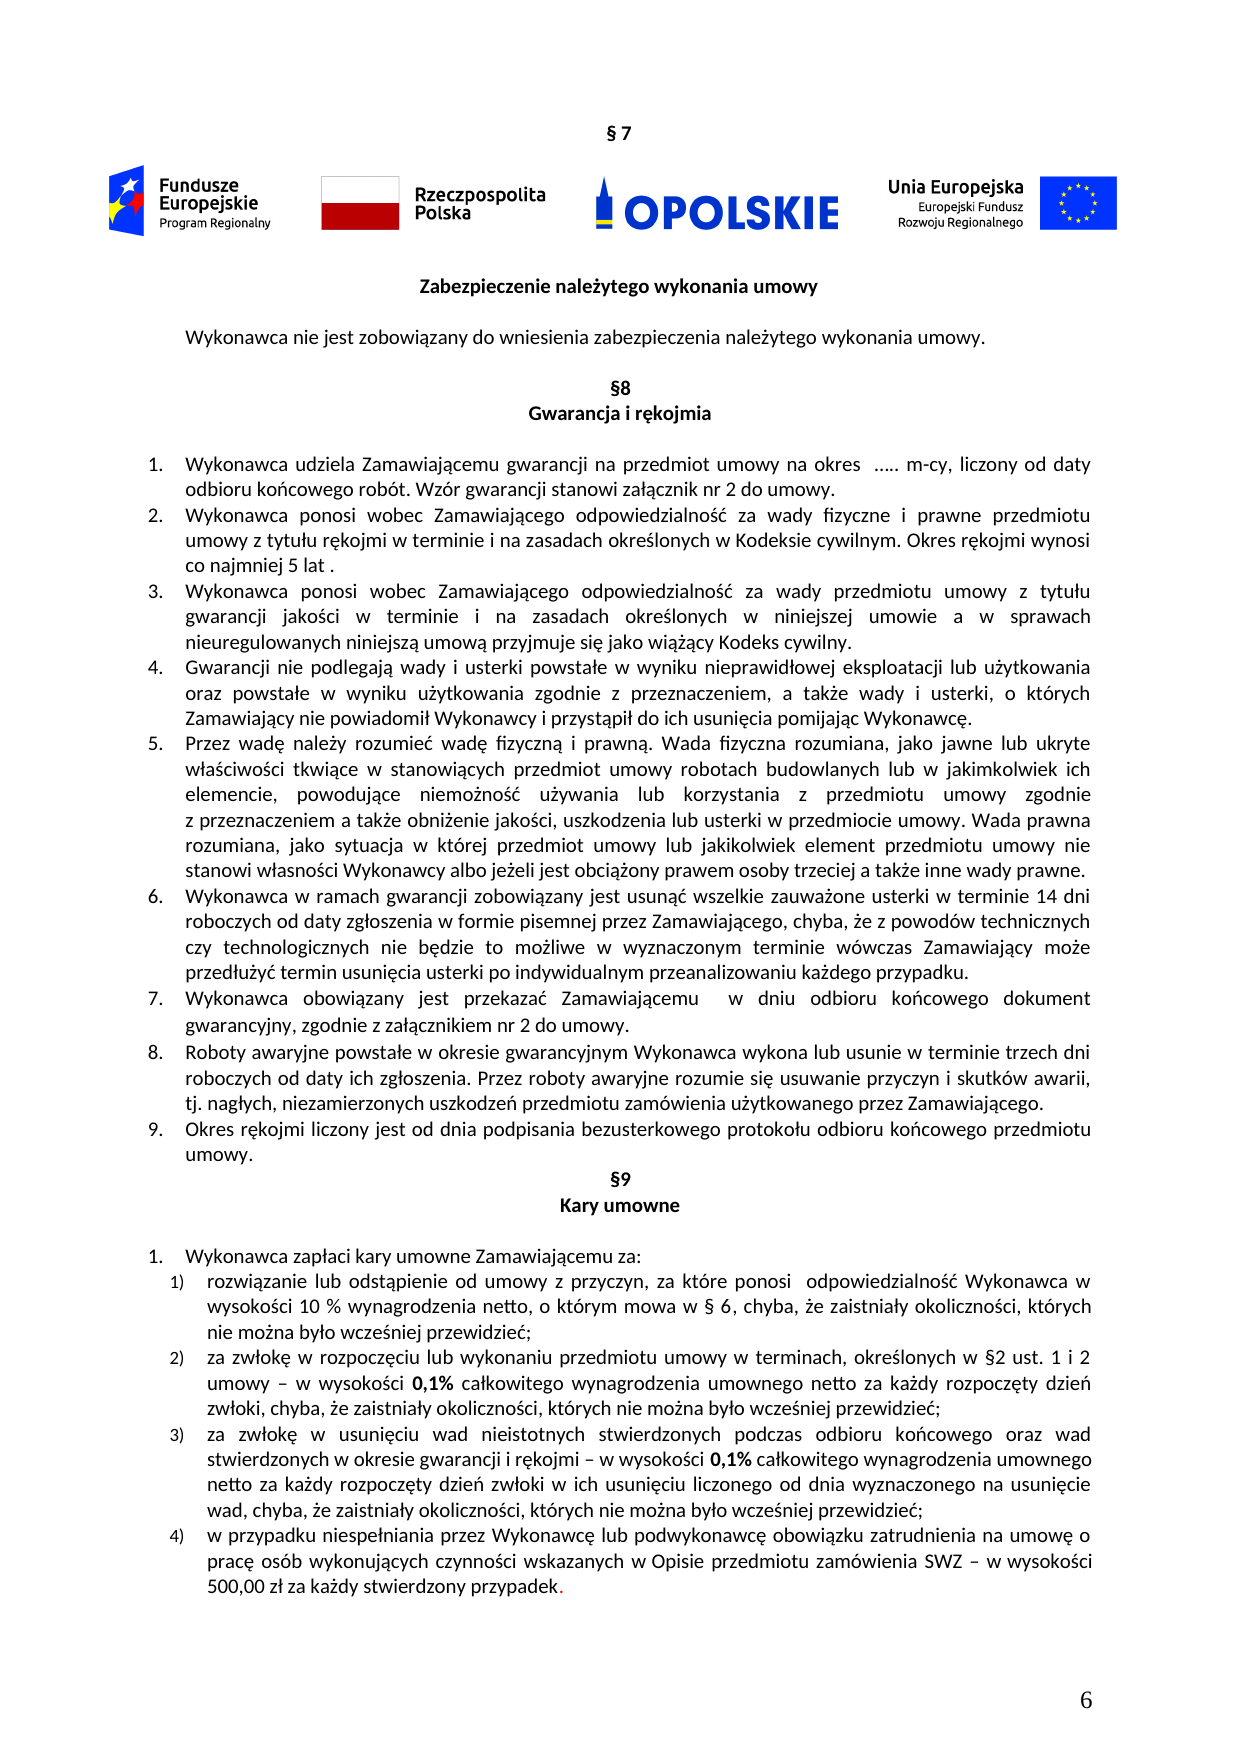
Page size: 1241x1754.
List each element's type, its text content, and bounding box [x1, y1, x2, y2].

text Kary umowne [148, 1192, 1092, 1217]
list Okres rękojmi liczony jest od dnia podpisania bezusterkowego protokołu odbioru końcowego przedmiotu umowy. [148, 1116, 1092, 1167]
list Wykonawca zapłaci kary umowne Zamawiającemu za: [148, 1243, 1092, 1268]
list Wykonawca ponosi wobec Zamawiającego odpowiedzialność za wady przedmiotu umowy z tytułu gwarancji jakości w terminie i na zasadach określonych w niniejszej umowie a w sprawach nieuregulowanych niniejszą umową przyjmuje się jako wiążący Kodeks cywilny. [148, 578, 1092, 654]
text Gwarancja i rękojmia [148, 400, 1092, 426]
list za zwłokę w usunięciu wad nieistotnych stwierdzonych podczas odbioru końcowego oraz wad stwierdzonych w okresie gwarancji i rękojmi – w wysokości 0,1% całkowitego wynagrodzenia umownego netto za każdy rozpoczęty dzień zwłoki w ich usunięciu liczonego od dnia wyznaczonego na usunięcie wad, chyba, że zaistniały okoliczności, których nie można było wcześniej przewidzieć; [169, 1421, 1092, 1522]
list Roboty awaryjne powstałe w okresie gwarancyjnym Wykonawca wykona lub usunie w terminie trzech dni roboczych od daty ich zgłoszenia. Przez roboty awaryjne rozumie się usuwanie przyczyn i skutków awarii, tj. nagłych, niezamierzonych uszkodzeń przedmiotu zamówienia użytkowanego przez Zamawiającego. [148, 1039, 1092, 1116]
list Wykonawca w ramach gwarancji zobowiązany jest usunąć wszelkie zauważone usterki w terminie 14 dni roboczych od daty zgłoszenia w formie pisemnej przez Zamawiającego, chyba, że z powodów technicznych czy technologicznych nie będzie to możliwe w wyznaczonym terminie wówczas Zamawiający może przedłużyć termin usunięcia usterki po indywidualnym przeanalizowaniu każdego przypadku. [148, 883, 1092, 985]
text Zabezpieczenie należytego wykonania umowy [152, 251, 1085, 298]
list rozwiązanie lub odstąpienie od umowy z przyczyn, za które ponosi odpowiedzialność Wykonawca w wysokości 10 % wynagrodzenia netto, o którym mowa w § 6, chyba, że zaistniały okoliczności, których nie można było wcześniej przewidzieć; [169, 1268, 1092, 1344]
text §8 [148, 375, 1092, 400]
list Wykonawca obowiązany jest przekazać Zamawiającemu w dniu odbioru końcowego dokument gwarancyjny, zgodnie z załącznikiem nr 2 do umowy. [148, 985, 1092, 1038]
list Wykonawca udziela Zamawiającemu gwarancji na przedmiot umowy na okres ….. m-cy, liczony od daty odbioru końcowego robót. Wzór gwarancji stanowi załącznik nr 2 do umowy. [148, 451, 1092, 502]
list Gwarancji nie podlegają wady i usterki powstałe w wyniku nieprawidłowej eksploatacji lub użytkowania oraz powstałe w wyniku użytkowania zgodnie z przeznaczeniem, a także wady i usterki, o których Zamawiający nie powiadomił Wykonawcy i przystąpił do ich usunięcia pomijając Wykonawcę. [148, 654, 1092, 731]
picture [92, 147, 1130, 251]
text § 7 [152, 121, 1085, 146]
text Wykonawca nie jest zobowiązany do wniesienia zabezpieczenia należytego wykonania umowy. [185, 324, 1092, 349]
list Przez wadę należy rozumieć wadę fizyczną i prawną. Wada fizyczna rozumiana, jako jawne lub ukryte właściwości tkwiące w stanowiących przedmiot umowy robotach budowlanych lub w jakimkolwiek ich elemencie, powodujące niemożność używania lub korzystania z przedmiotu umowy zgodnie z przeznaczeniem a także obniżenie jakości, uszkodzenia lub usterki w przedmiocie umowy. Wada prawna rozumiana, jako sytuacja w której przedmiot umowy lub jakikolwiek element przedmiotu umowy nie stanowi własności Wykonawcy albo jeżeli jest obciążony prawem osoby trzeciej a także inne wady prawne. [148, 731, 1092, 883]
list w przypadku niespełniania przez Wykonawcę lub podwykonawcę obowiązku zatrudnienia na umowę o pracę osób wykonujących czynności wskazanych w Opisie przedmiotu zamówienia SWZ – w wysokości 500,00 zł za każdy stwierdzony przypadek. [169, 1522, 1092, 1599]
list Wykonawca ponosi wobec Zamawiającego odpowiedzialność za wady fizyczne i prawne przedmiotu umowy z tytułu rękojmi w terminie i na zasadach określonych w Kodeksie cywilnym. Okres rękojmi wynosi co najmniej 5 lat . [148, 502, 1092, 578]
text §9 [148, 1167, 1092, 1192]
list za zwłokę w rozpoczęciu lub wykonaniu przedmiotu umowy w terminach, określonych w §2 ust. 1 i 2 umowy – w wysokości 0,1% całkowitego wynagrodzenia umownego netto za każdy rozpoczęty dzień zwłoki, chyba, że zaistniały okoliczności, których nie można było wcześniej przewidzieć; [169, 1344, 1092, 1421]
